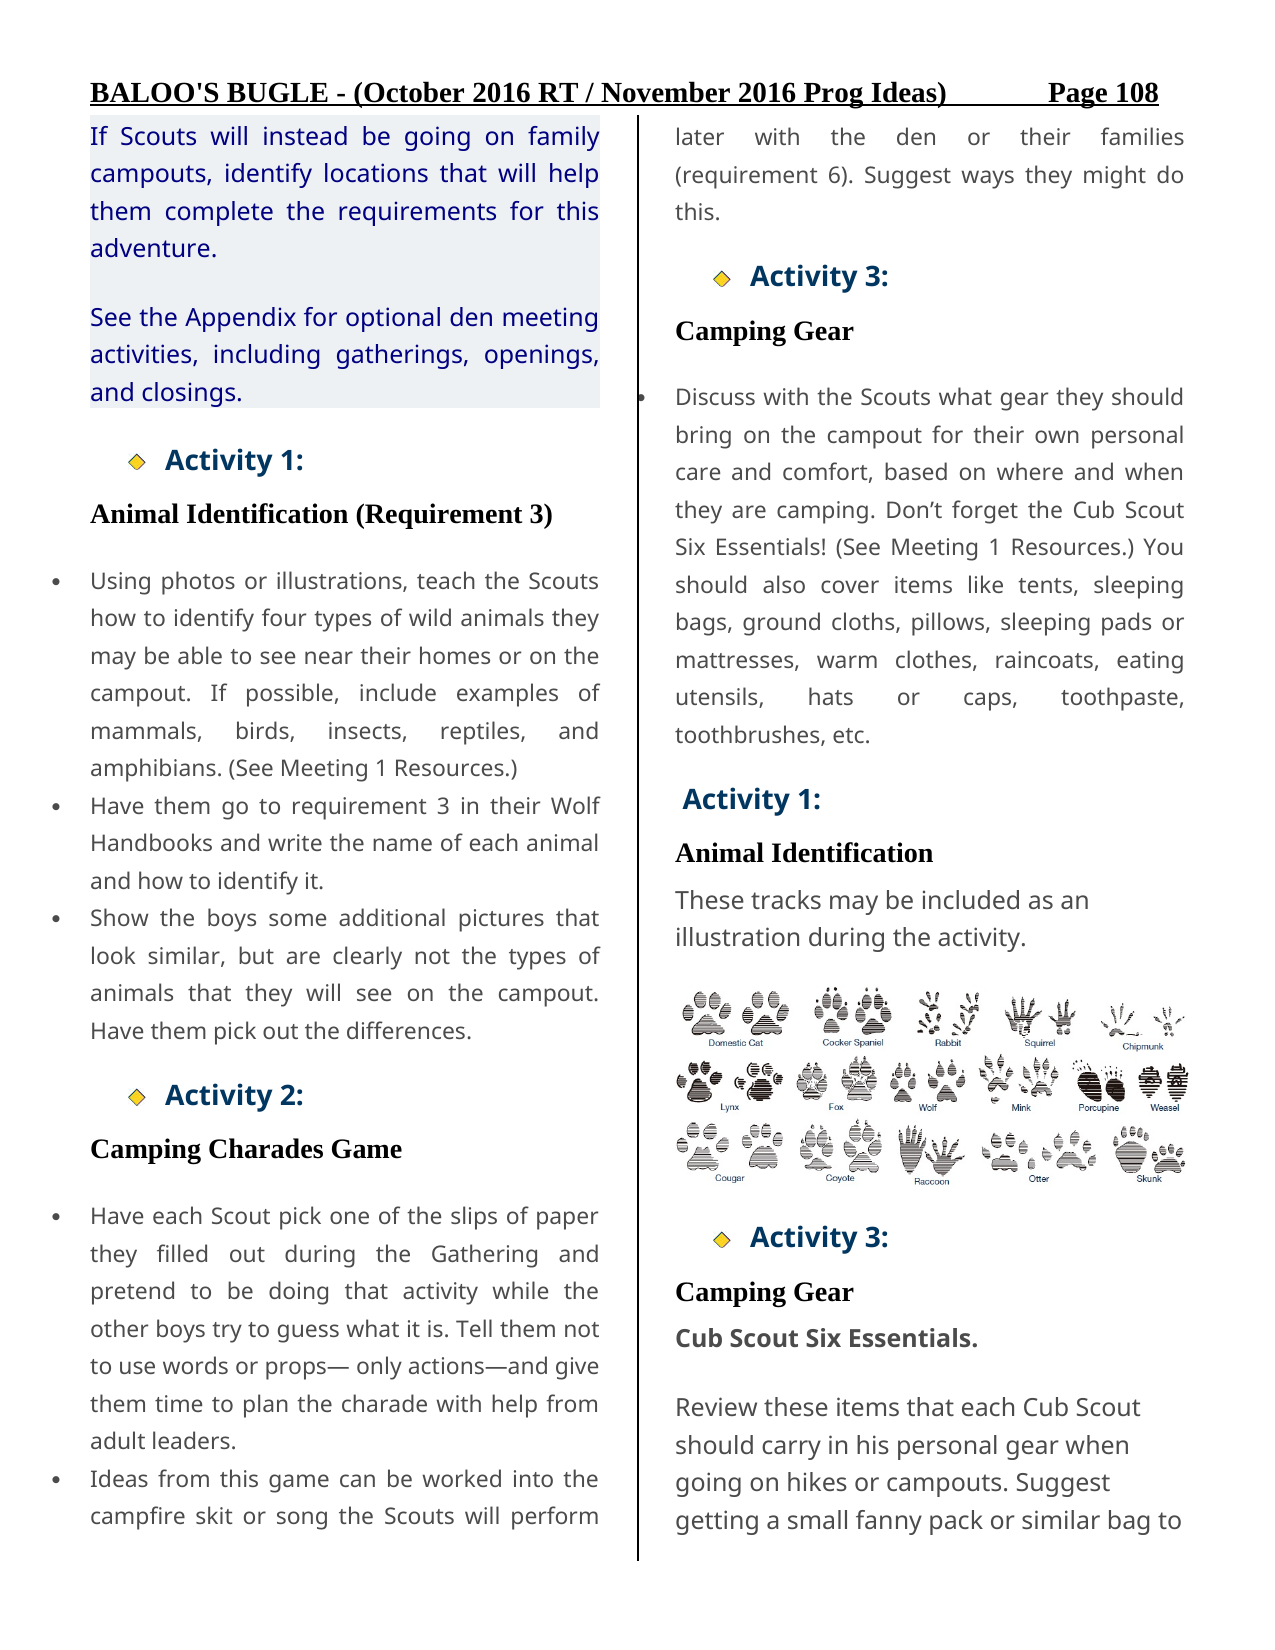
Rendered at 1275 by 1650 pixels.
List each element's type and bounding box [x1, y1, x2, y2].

picture [675, 985, 1192, 1187]
picture [128, 453, 146, 470]
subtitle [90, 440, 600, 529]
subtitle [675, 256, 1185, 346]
picture [713, 270, 731, 287]
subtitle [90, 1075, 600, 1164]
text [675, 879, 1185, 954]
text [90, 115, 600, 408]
picture [128, 1088, 146, 1106]
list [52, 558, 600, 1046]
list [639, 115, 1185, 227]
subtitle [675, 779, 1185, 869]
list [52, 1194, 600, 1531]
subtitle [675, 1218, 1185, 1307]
picture [713, 1231, 731, 1248]
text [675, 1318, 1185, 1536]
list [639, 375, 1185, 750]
